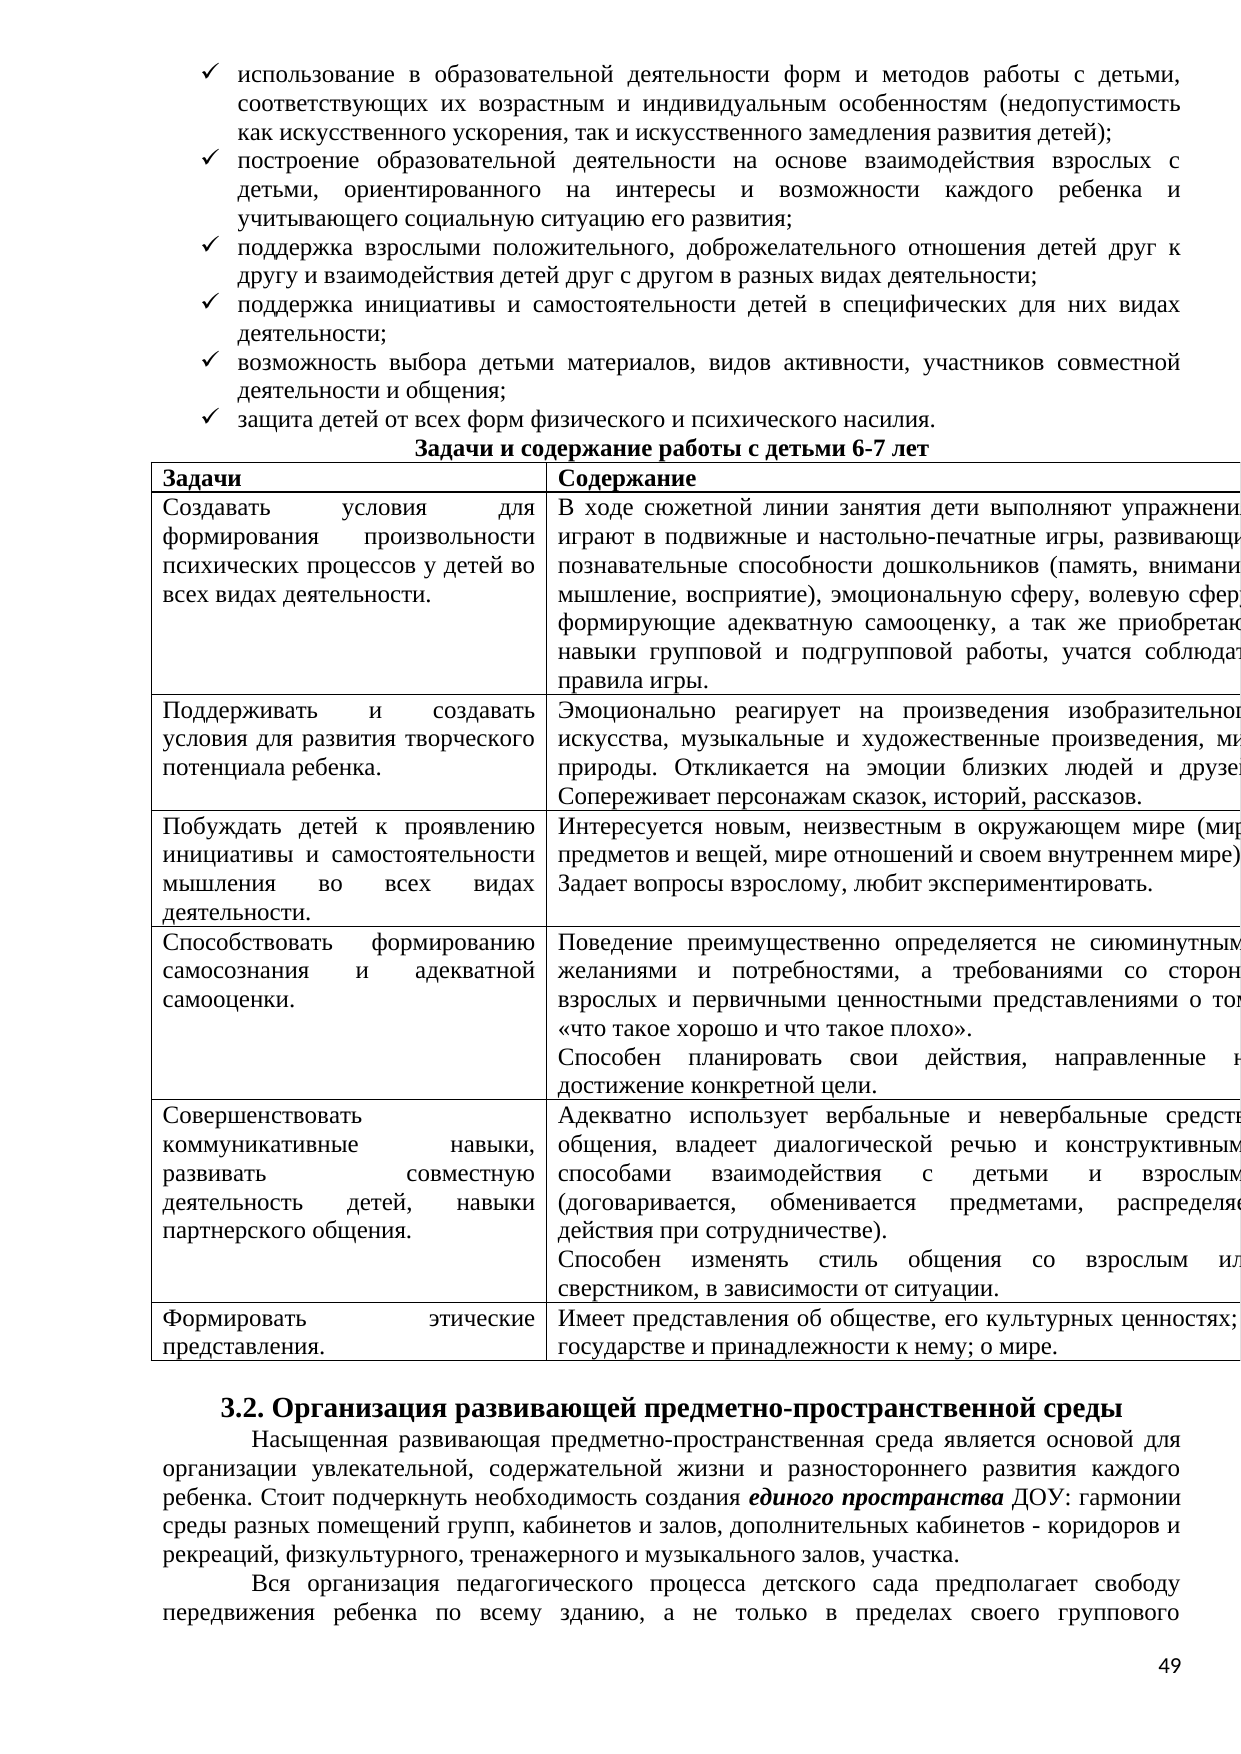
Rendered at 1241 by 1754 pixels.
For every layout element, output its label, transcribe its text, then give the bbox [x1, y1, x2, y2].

table_cell В ходе сюжетной линии занятия дети выполняют упражнения, играют в подвижные и настольно-печатные игры, развивающие познавательные способности дошкольников (память, внимание, мышление, восприятие), эмоциональную сферу, волевую сферу, формирующие адекватную самооценку, а так же приобретают навыки групповой и подгрупповой работы, учатся соблюдать правила игры. [547, 493, 1240, 694]
table_header Содержание [547, 463, 1240, 491]
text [162, 1568, 1181, 1625]
list защита детей от всех форм физического и психического насилия. [200, 404, 1181, 433]
table_cell Формировать этические представления. [152, 1303, 546, 1360]
table_header Задачи [152, 463, 546, 491]
list использование в образовательной деятельности форм и методов работы с детьми, соответствующих их возрастным и индивидуальным особенностям (недопустимость как искусственного ускорения, так и искусственного замедления развития детей); [200, 59, 1181, 145]
table_cell Эмоционально реагирует на произведения изобразительного искусства, музыкальные и художественные произведения, мир природы. Откликается на эмоции близких людей и друзей. Сопереживает персонажам сказок, историй, рассказов. [547, 695, 1240, 810]
table_cell Адекватно использует вербальные и невербальные средства общения, владеет диалогической речью и конструктивными способами взаимодействия с детьми и взрослыми (договаривается, обменивается предметами, распределяет действия при сотрудничестве). Способен изменять стиль общения со взрослым или сверстником, в зависимости от ситуации. [547, 1100, 1240, 1302]
table_cell Создавать условия для формирования произвольности психических процессов у детей во всех видах деятельности. [152, 493, 546, 694]
table_cell Способствовать формированию самосознания и адекватной самооценки. [152, 927, 546, 1099]
list 3.2. Организация развивающей предметно-пространственной среды [162, 1391, 1181, 1424]
table_cell Поддерживать и создавать условия для развития творческого потенциала ребенка. [152, 695, 546, 810]
table_cell Побуждать детей к проявлению инициативы и самостоятельности мышления во всех видах деятельности. [152, 811, 546, 926]
text Насыщенная развивающая предметно-пространственная среда является основой для организации увлекательной, содержательной жизни и разностороннего развития каждого ребенка. Стоит подчеркнуть необходимость создания единого пространства ДОУ: гармонии среды разных помещений групп, кабинетов и залов, дополнительных кабинетов - коридоров и рекреаций, физкультурного, тренажерного и музыкального залов, участка. [162, 1424, 1181, 1568]
table_cell Совершенствовать коммуникативные навыки, развивать совместную деятельность детей, навыки партнерского общения. [152, 1100, 546, 1302]
list поддержка инициативы и самостоятельности детей в специфических для них видах деятельности; [200, 289, 1181, 347]
list поддержка взрослыми положительного, доброжелательного отношения детей друг к другу и взаимодействия детей друг с другом в разных видах деятельности; [200, 232, 1181, 289]
list возможность выбора детьми материалов, видов активности, участников совместной деятельности и общения; [200, 347, 1181, 404]
table_cell Поведение преимущественно определяется не сиюминутными желаниями и потребностями, а требованиями со стороны взрослых и первичными ценностными представлениями о том, «что такое хорошо и что такое плохо». Способен планировать свои действия, направленные на достижение конкретной цели. [547, 927, 1240, 1099]
table_cell Интересуется новым, неизвестным в окружающем мире (мире предметов и вещей, мире отношений и своем внутреннем мире). Задает вопросы взрослому, любит экспериментировать. [547, 811, 1240, 926]
list Задачи и содержание работы с детьми 6-7 лет [162, 433, 1181, 462]
table_cell Имеет представления об обществе, его культурных ценностях; о государстве и принадлежности к нему; о мире. [547, 1303, 1240, 1360]
list построение образовательной деятельности на основе взаимодействия взрослых с детьми, ориентированного на интересы и возможности каждого ребенка и учитывающего социальную ситуацию его развития; [200, 145, 1181, 232]
